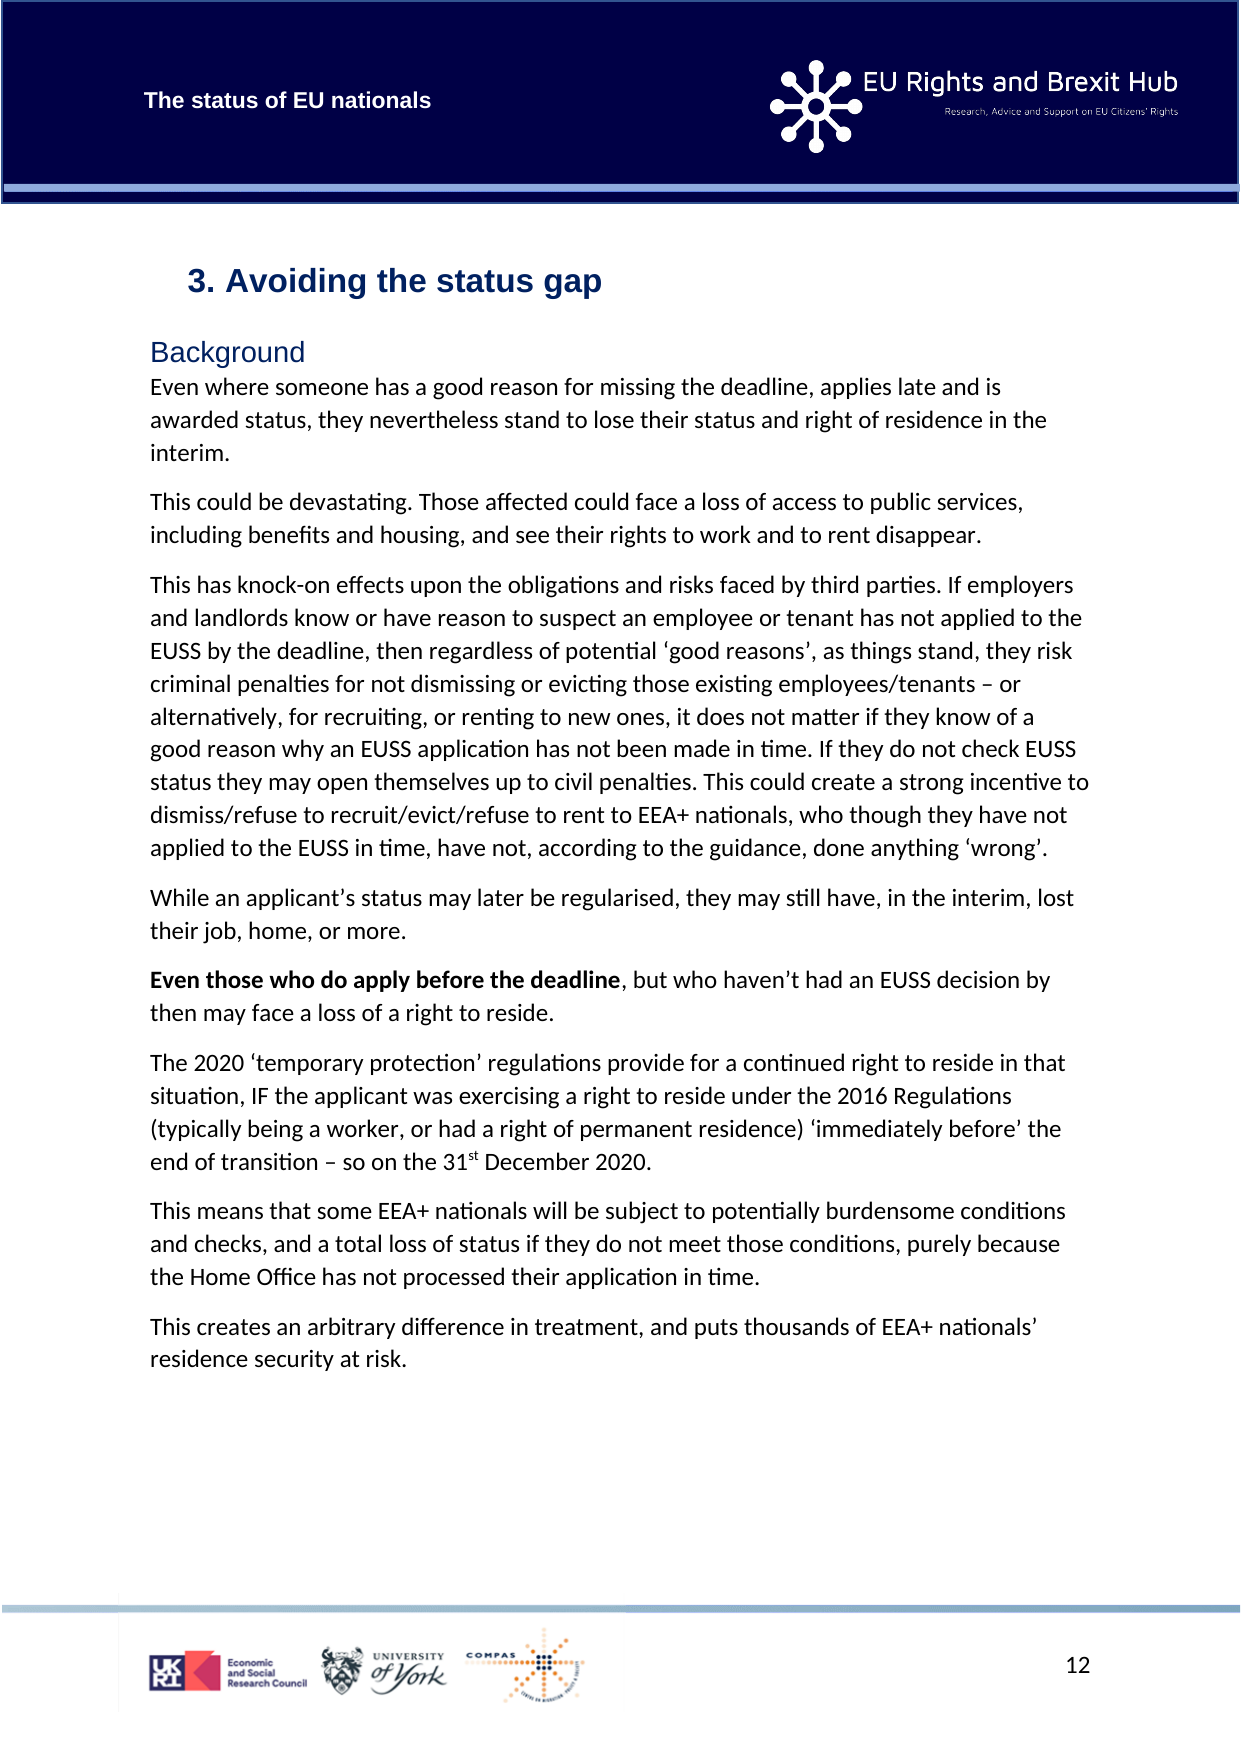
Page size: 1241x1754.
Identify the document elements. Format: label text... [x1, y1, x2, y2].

picture [748, 38, 1200, 175]
text This has knock-on effects upon the obligations and risks faced by third parties. If employers and landlords know or have reason to suspect an employee or tenant has not applied to the EUSS by the deadline, then regardless of potential ‘good reasons’, as things stand, they risk criminal penalties for not dismissing or evicting those existing employees/tenants – or alternatively, for recruiting, or renting to new ones, it does not matter if they know of a good reason why an EUSS application has not been made in time. If they do not check EUSS status they may open themselves up to civil penalties. This could create a strong incentive to dismiss/refuse to recruit/evict/refuse to rent to EEA+ nationals, who though they have not applied to the EUSS in time, have not, according to the guidance, done anything ‘wrong’. [150, 569, 1090, 863]
text This could be devastating. Those affected could face a loss of access to public services, including benefits and housing, and see their rights to work and to rent disappear. [150, 486, 1090, 550]
subtitle Avoiding the status gap [187, 261, 1090, 300]
text This means that some EEA+ nationals will be subject to potentially burdensome conditions and checks, and a total loss of status if they do not meet those conditions, purely because the Home Office has not processed their application in time. [150, 1195, 1090, 1292]
subtitle Background [150, 335, 1090, 368]
text The 2020 ‘temporary protection’ regulations provide for a continued right to reside in that situation, IF the applicant was exercising a right to reside under the 2016 Regulations (typically being a worker, or had a right of permanent residence) ‘immediately before’ the end of transition – so on the 31st December 2020. [150, 1047, 1090, 1176]
text While an applicant’s status may later be regularised, they may still have, in the interim, lost their job, home, or more. [150, 882, 1090, 945]
text Even those who do apply before the deadline, but who haven’t had an EUSS decision by then may face a loss of a right to reside. [150, 964, 1090, 1028]
picture [2, 1593, 1241, 1712]
text This creates an arbitrary difference in treatment, and puts thousands of EEA+ nationals’ residence security at risk. [150, 1311, 1090, 1374]
text Even where someone has a good reason for missing the deadline, applies late and is awarded status, they nevertheless stand to lose their status and right of residence in the interim. [150, 371, 1090, 467]
